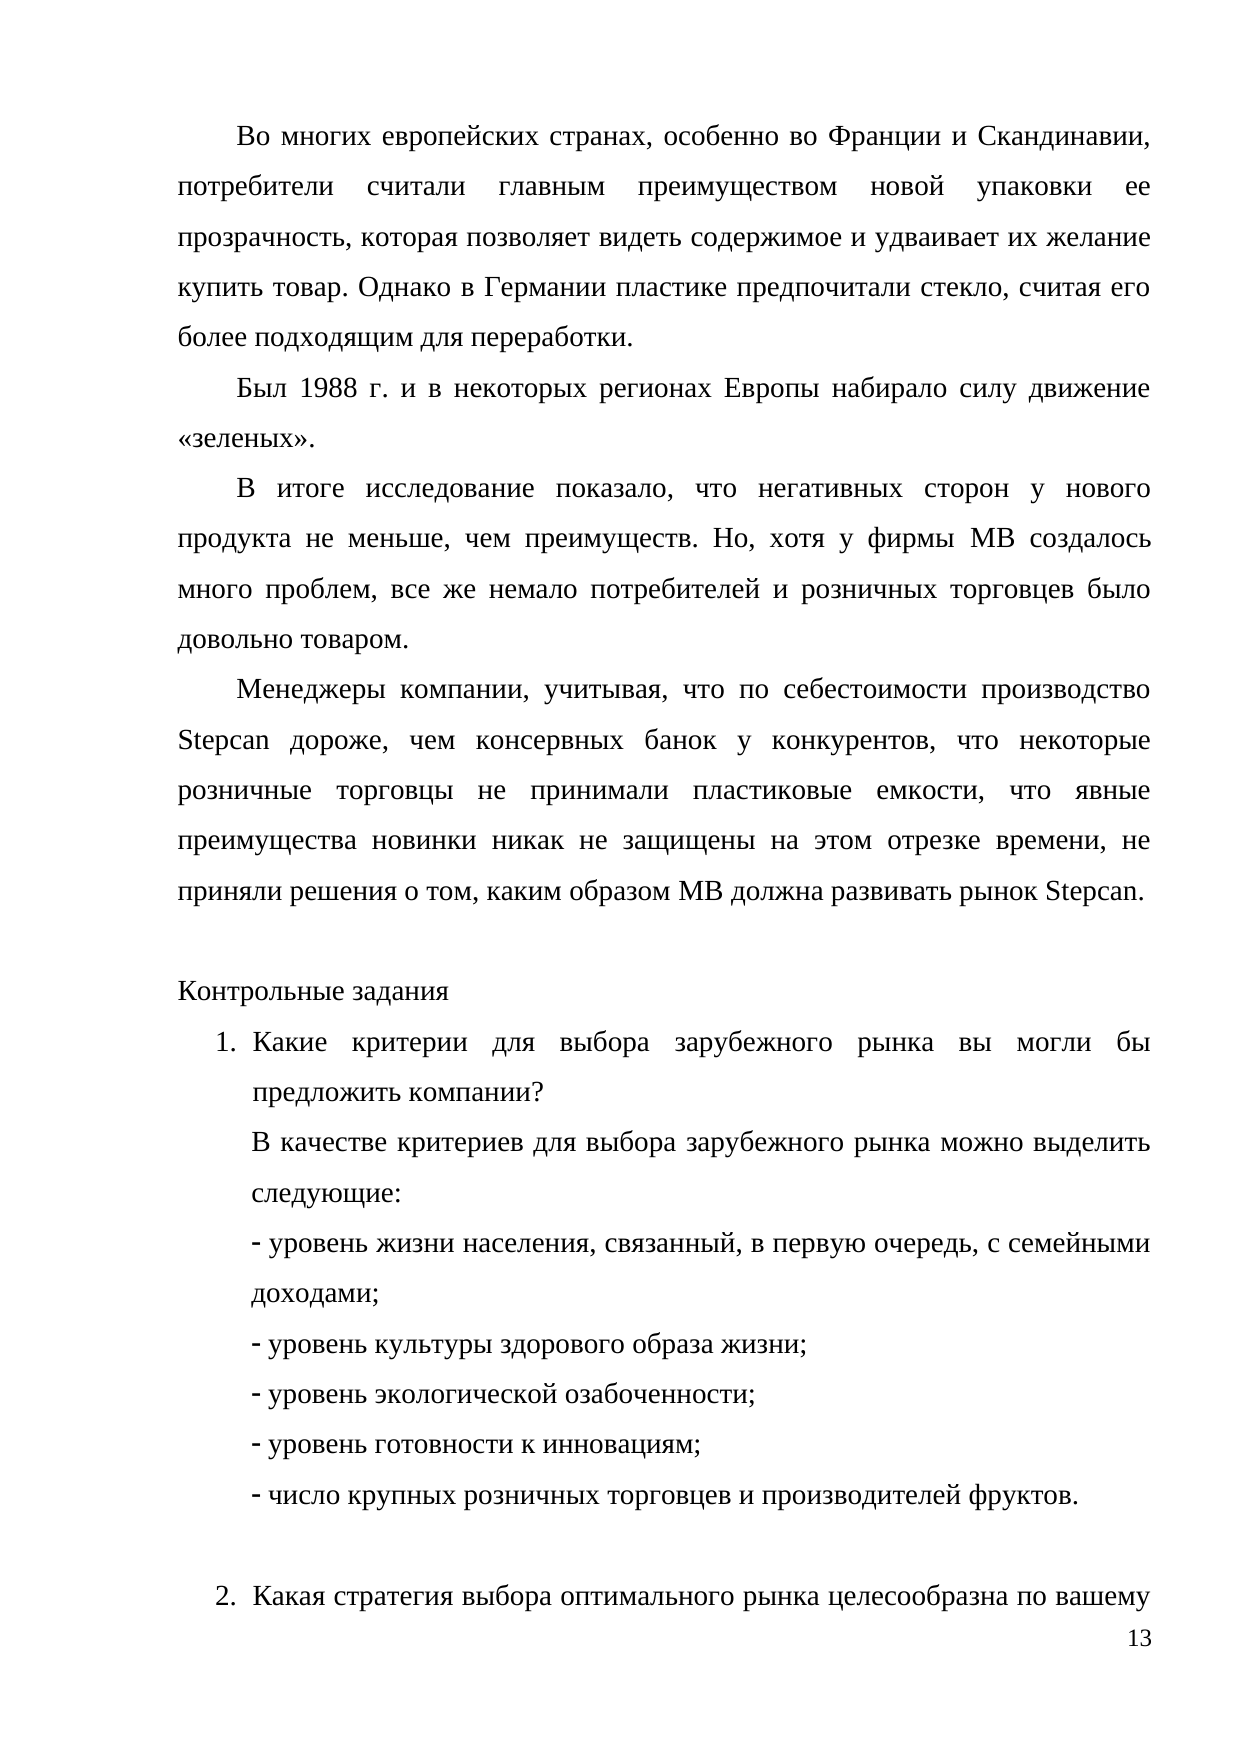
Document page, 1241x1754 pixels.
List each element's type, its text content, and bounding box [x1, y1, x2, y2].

text В итоге исследование показало, что негативных сторон у нового продукта не меньше, чем преимуществ. Но, хотя у фирмы MB создалось много проблем, все же немало потребителей и розничных торговцев было довольно товаром. [177, 470, 1152, 655]
text В качестве критериев для выбора зарубежного рынка можно выделить следующие: [251, 1124, 1152, 1208]
text Контрольные задания [177, 973, 1152, 1007]
text Во многих европейских странах, особенно во Франции и Скандинавии, потребители считали главным преимуществом новой упаковки ее прозрачность, которая позволяет видеть содержимое и удваивает их желание купить товар. Однако в Германии пластике предпочитали стекло, считая его более подходящим для переработки. [177, 118, 1152, 353]
text число крупных розничных торговцев и производителей фруктов. [251, 1477, 1152, 1511]
text Был 1988 г. и в некоторых регионах Европы набирало силу движение «зеленых». [177, 370, 1152, 453]
text уровень культуры здорового образа жизни; [251, 1326, 1152, 1359]
text уровень экологической озабоченности; [251, 1376, 1152, 1410]
list Какие критерии для выбора зарубежного рынка вы могли бы предложить компании? [215, 1024, 1152, 1108]
text уровень готовности к инновациям; [251, 1427, 1152, 1460]
text Менеджеры компании, учитывая, что по себестоимости производство Stepcan дороже, чем консервных банок у конкурентов, что некоторые розничные торговцы не принимали пластиковые емкости, что явные преимущества новинки никак не защищены на этом отрезке времени, не приняли решения о том, каким образом MB должна развивать рынок Stepcan. [177, 672, 1152, 906]
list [215, 1578, 1152, 1611]
text уровень жизни населения, связанный, в первую очередь, с семейными доходами; [251, 1225, 1152, 1309]
